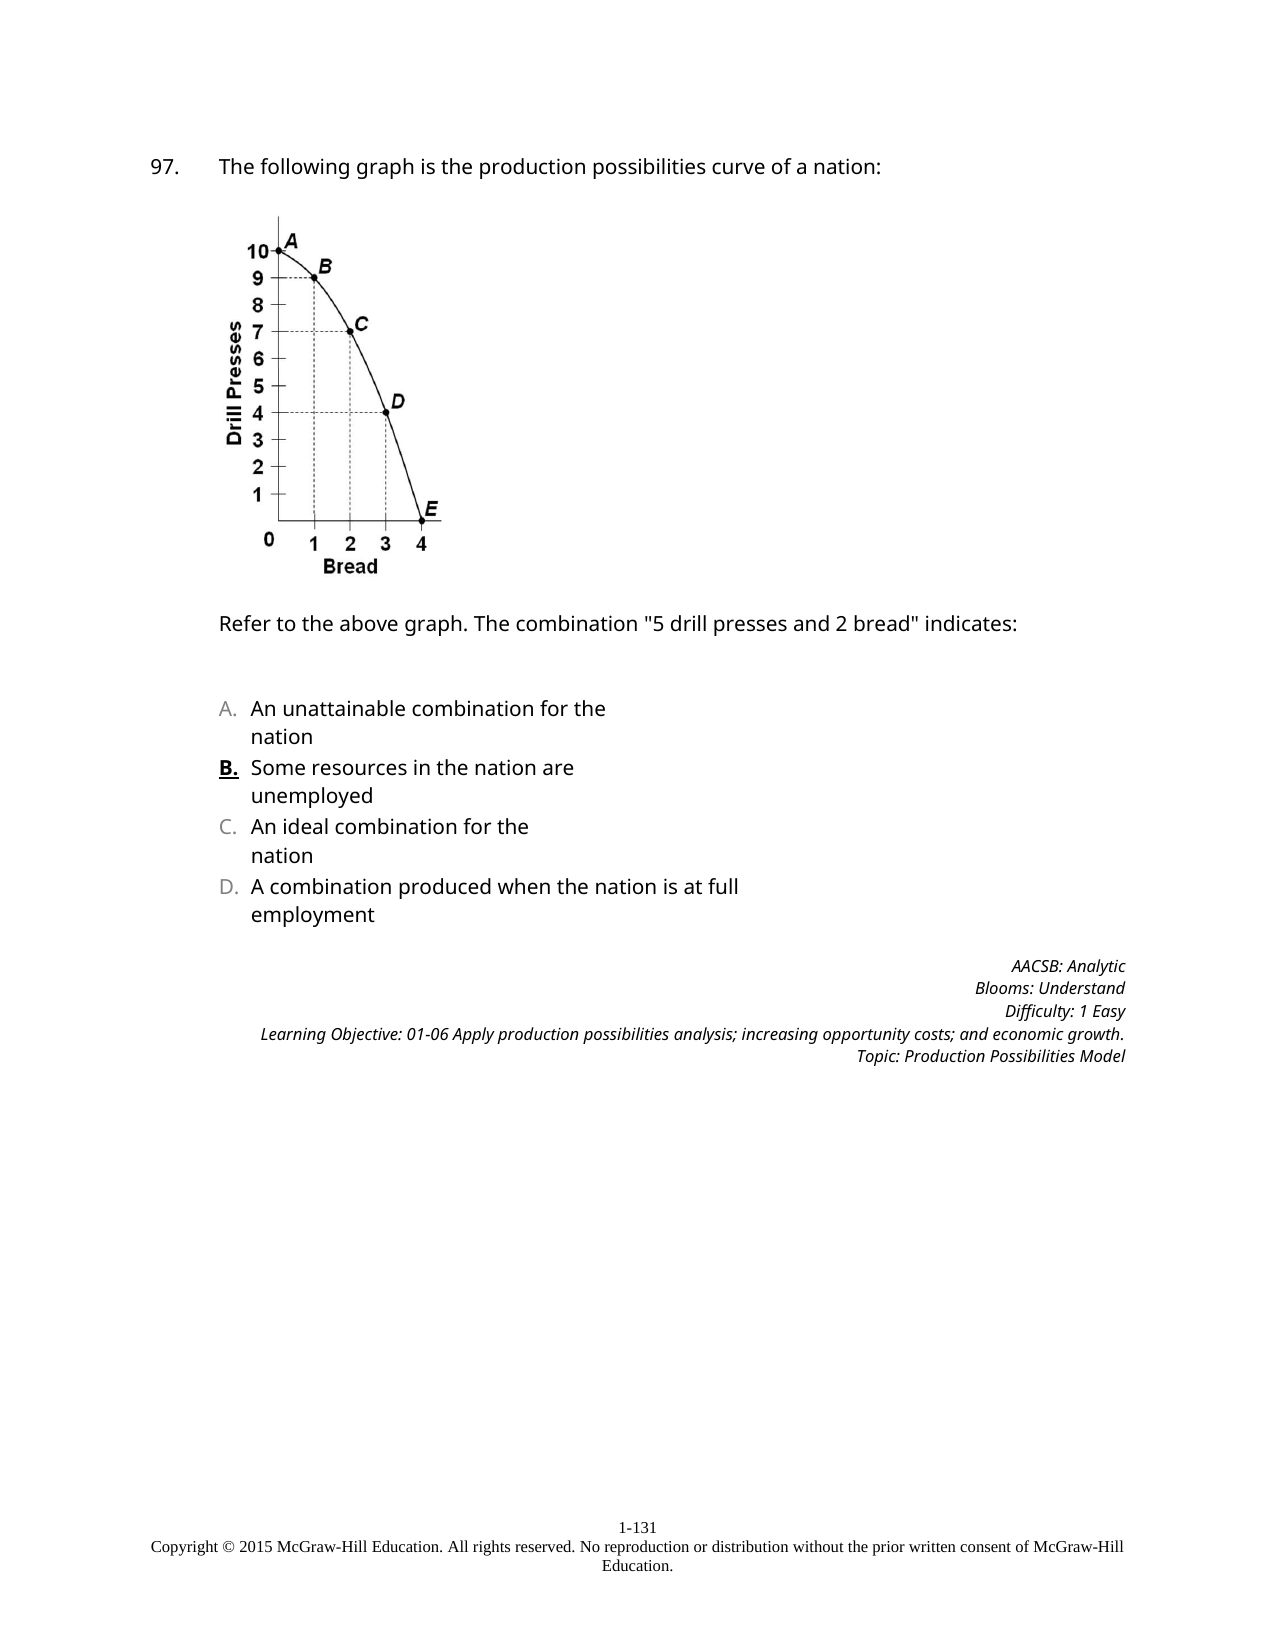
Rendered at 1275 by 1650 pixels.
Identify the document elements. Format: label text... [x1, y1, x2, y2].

picture [223, 204, 448, 579]
table_header The following graph is the production possibilities curve of a nation: Refer to the above graph. The combination "5 drill presses and 2 bread" indicates: [219, 153, 1125, 929]
table_header 97. [150, 153, 218, 929]
table_header AACSB: Analytic Blooms: Understand Difficulty: 1 Easy Learning Objective: 01-06 Apply production possibilities analysis; increasing opportunity costs; and economic growth. Topic: Production Possibilities Model [150, 954, 1125, 1096]
